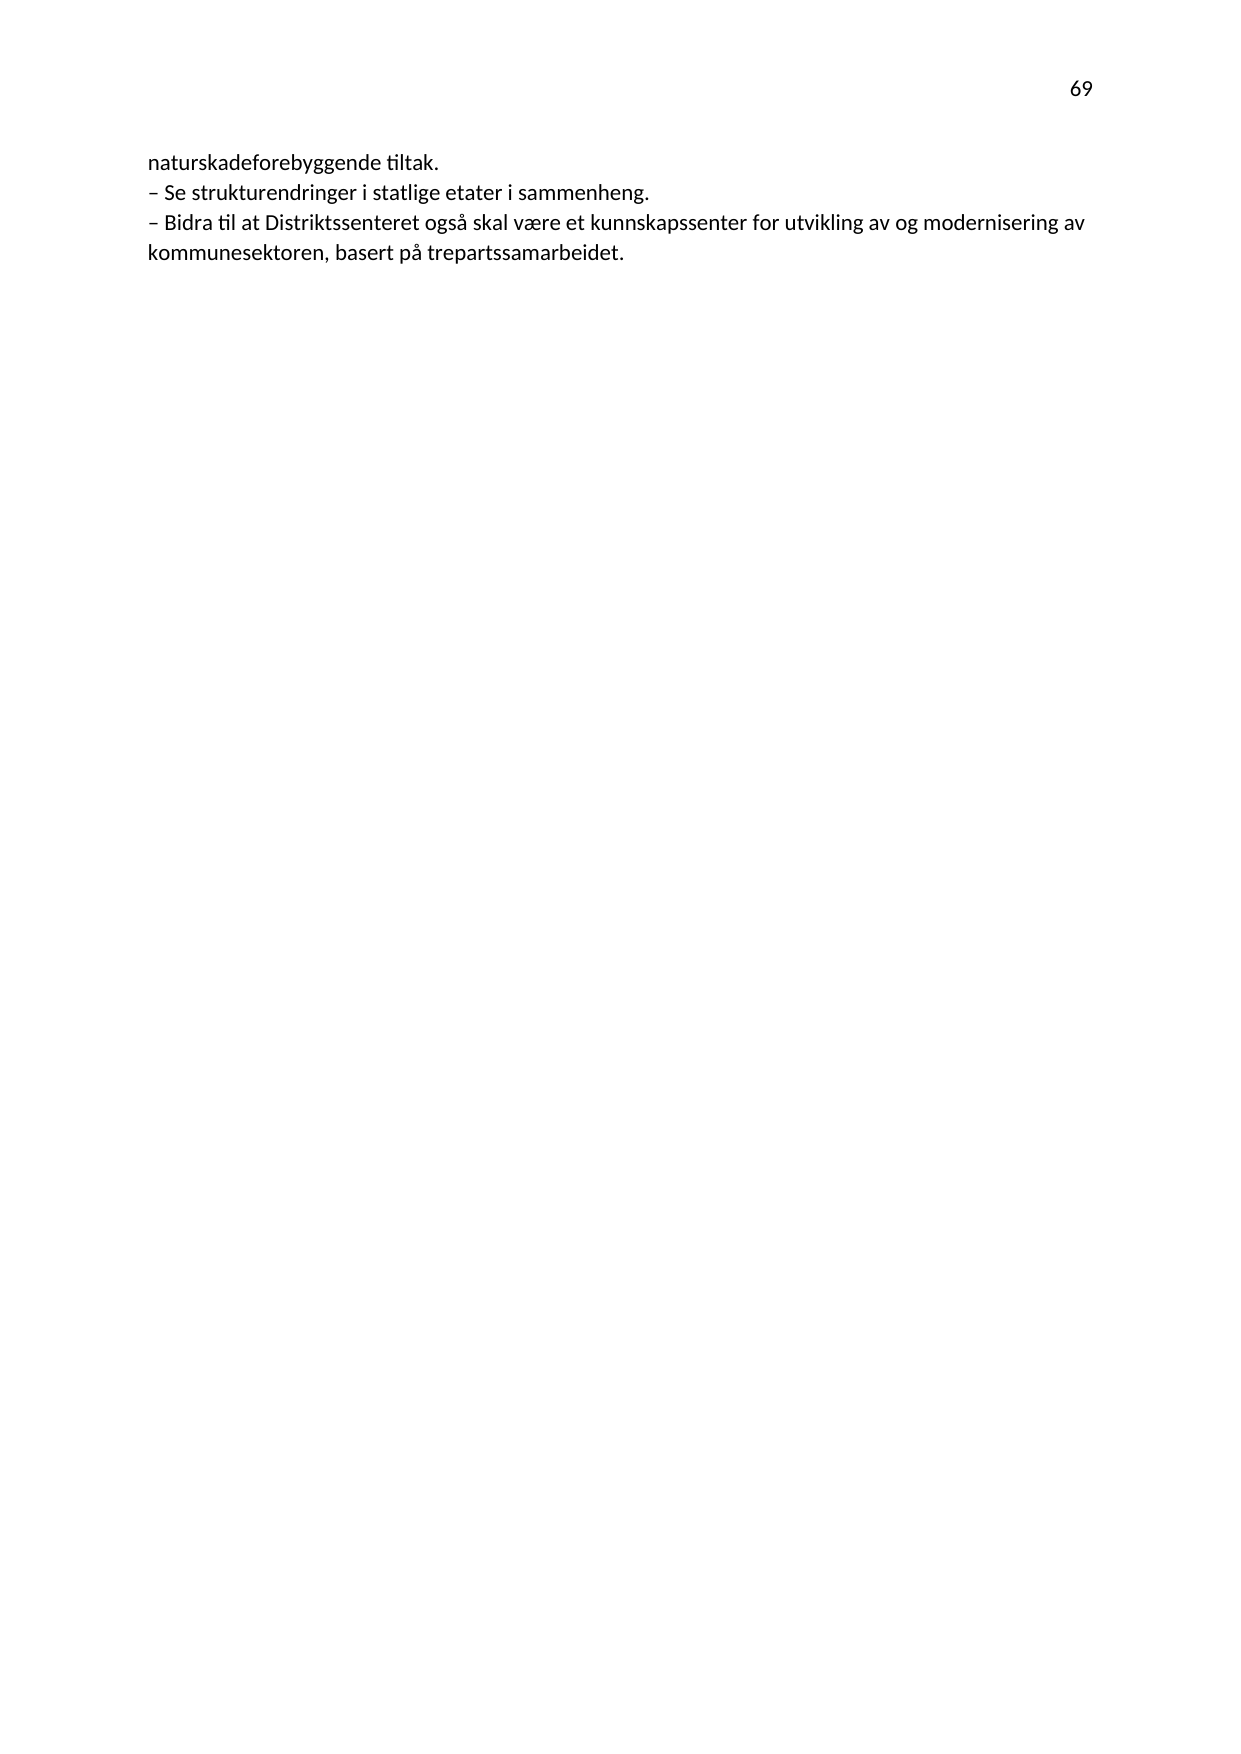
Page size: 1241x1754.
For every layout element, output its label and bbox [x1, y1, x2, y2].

text [148, 148, 1093, 266]
